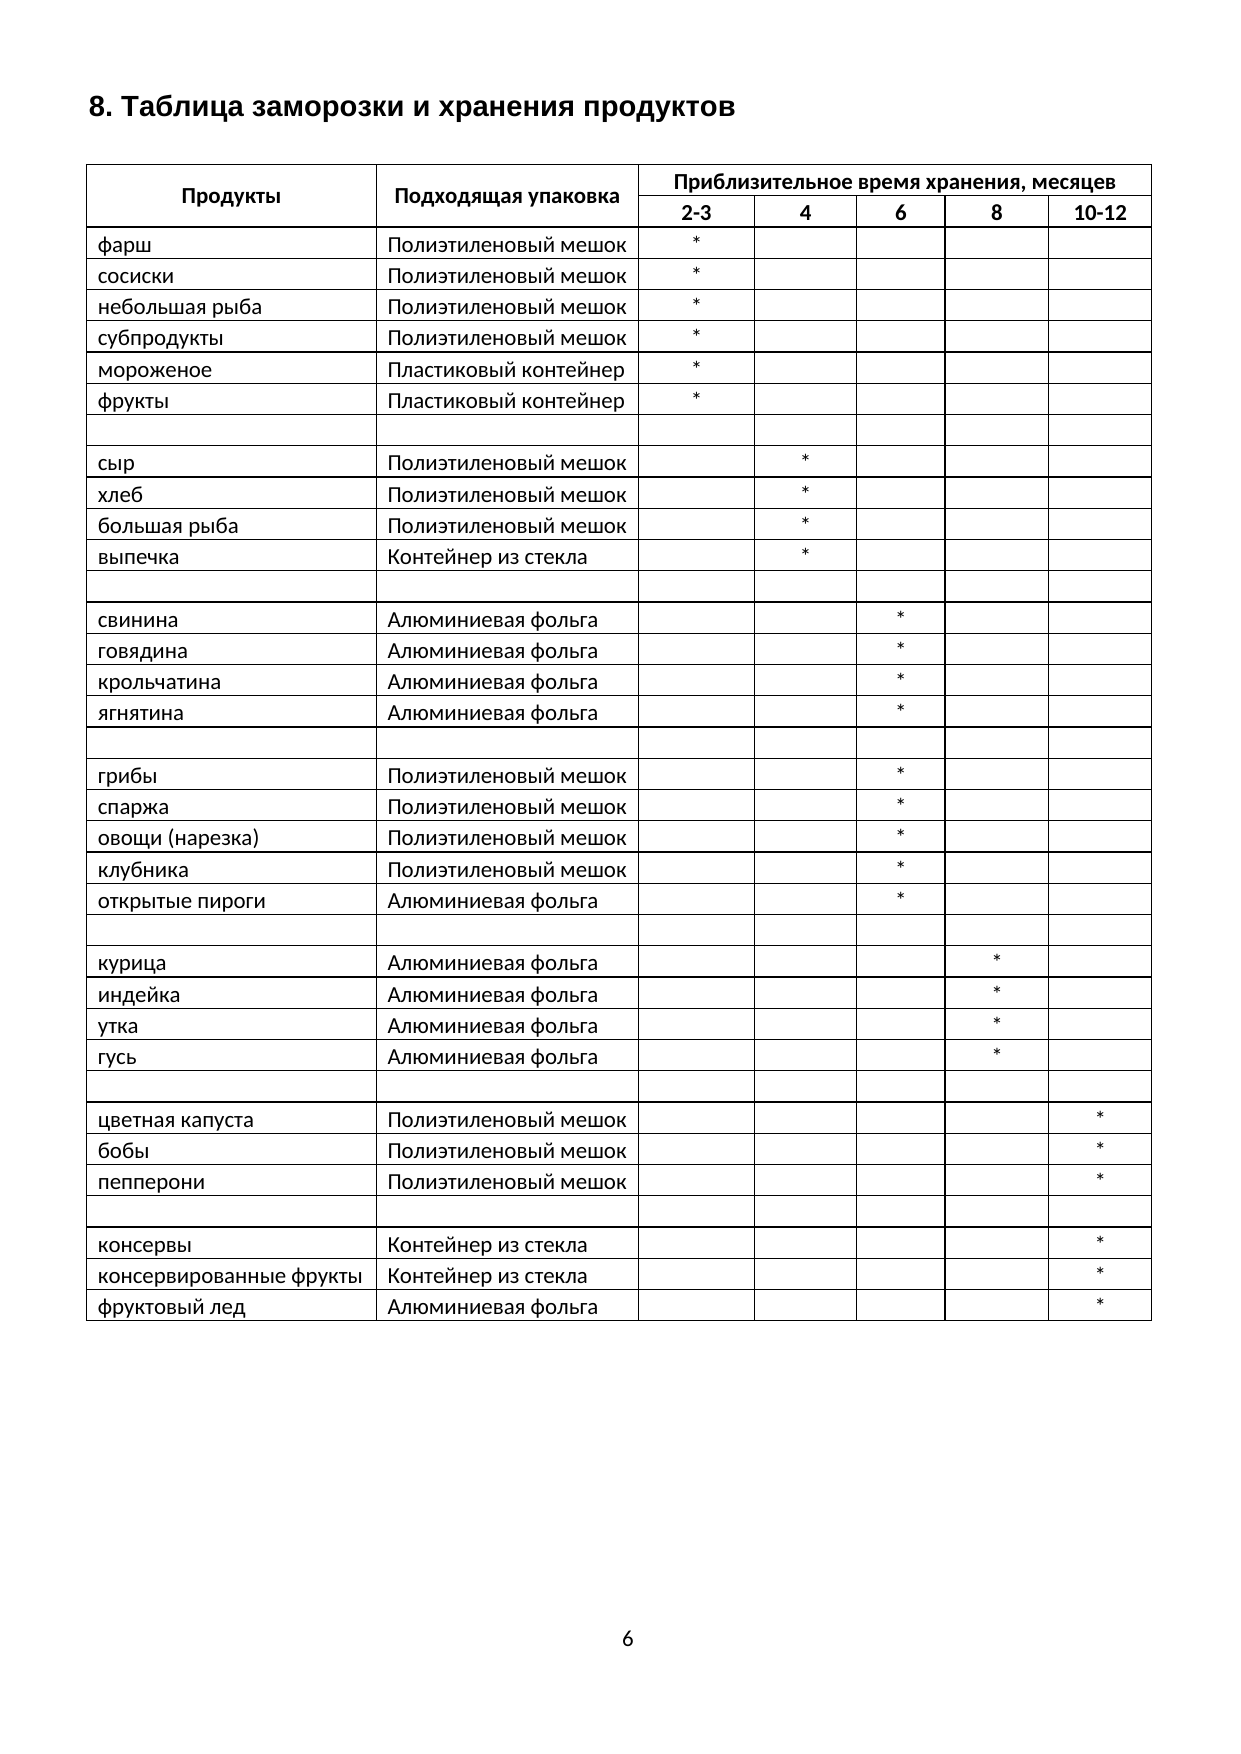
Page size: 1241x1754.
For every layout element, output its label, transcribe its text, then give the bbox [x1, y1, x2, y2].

table_cell [755, 946, 856, 976]
table_cell [1049, 634, 1151, 664]
table_cell Полиэтиленовый мешок [377, 1134, 638, 1164]
table_cell * [857, 665, 944, 695]
table_cell * [1049, 1290, 1151, 1320]
table_cell [857, 1009, 944, 1039]
table_cell [755, 1071, 856, 1101]
table_cell * [857, 884, 944, 914]
table_cell субпродукты [87, 321, 376, 351]
table_cell [857, 384, 944, 414]
table_cell 8 [946, 196, 1048, 226]
table_cell [755, 353, 856, 383]
table_cell Контейнер из стекла [377, 540, 638, 570]
table_cell [946, 1228, 1048, 1258]
table_cell [755, 603, 856, 633]
table_cell * [1049, 1259, 1151, 1289]
table_cell [1049, 884, 1151, 914]
table_cell [639, 759, 754, 789]
table_cell [755, 1196, 856, 1226]
table_cell [639, 1290, 754, 1320]
table_cell [755, 978, 856, 1008]
table_cell [857, 1259, 944, 1289]
table_cell [639, 1165, 754, 1195]
table_cell * [946, 946, 1048, 976]
table_cell [857, 446, 944, 476]
table_cell овощи (нарезка) [87, 821, 376, 851]
table_cell большая рыба [87, 509, 376, 539]
table_cell свинина [87, 603, 376, 633]
table_cell [1049, 1009, 1151, 1039]
table_cell курица [87, 946, 376, 976]
table_cell * [639, 353, 754, 383]
table_cell Алюминиевая фольга [377, 1040, 638, 1070]
table_cell [755, 665, 856, 695]
table_cell Полиэтиленовый мешок [377, 478, 638, 508]
table_cell гусь [87, 1040, 376, 1070]
table_cell [87, 1196, 376, 1226]
table_cell [639, 946, 754, 976]
table_cell [946, 384, 1048, 414]
table_cell [377, 415, 638, 445]
table_cell Полиэтиленовый мешок [377, 821, 638, 851]
table_cell [946, 571, 1048, 601]
table_cell [755, 915, 856, 945]
table_cell [946, 853, 1048, 883]
table_cell [857, 1196, 944, 1226]
table_cell [857, 946, 944, 976]
table_cell [946, 634, 1048, 664]
table_cell [755, 415, 856, 445]
table_cell консервированные фрукты [87, 1259, 376, 1289]
table_cell Пластиковый контейнер [377, 384, 638, 414]
table_cell [755, 1290, 856, 1320]
table_cell [1049, 540, 1151, 570]
table_cell [639, 540, 754, 570]
table_cell [639, 509, 754, 539]
table_cell выпечка [87, 540, 376, 570]
text 8. Таблица заморозки и хранения продуктов [89, 89, 1139, 122]
table_cell [1049, 821, 1151, 851]
table_cell [1049, 853, 1151, 883]
table_cell [639, 1259, 754, 1289]
table_cell открытые пироги [87, 884, 376, 914]
table_cell [755, 571, 856, 601]
table_cell [857, 259, 944, 289]
table_cell [755, 728, 856, 758]
table_cell [857, 509, 944, 539]
table_cell * [1049, 1165, 1151, 1195]
table_cell [1049, 790, 1151, 820]
table_cell фруктовый лед [87, 1290, 376, 1320]
table_cell бобы [87, 1134, 376, 1164]
table_cell [1049, 978, 1151, 1008]
table_cell [1049, 571, 1151, 601]
table_cell [755, 228, 856, 258]
table_cell [639, 978, 754, 1008]
table_header Продукты [87, 165, 376, 226]
table_cell Контейнер из стекла [377, 1259, 638, 1289]
table_cell [1049, 446, 1151, 476]
table_cell [946, 290, 1048, 320]
table_cell [946, 509, 1048, 539]
table_cell Полиэтиленовый мешок [377, 1165, 638, 1195]
table_cell [857, 321, 944, 351]
table_cell [857, 1134, 944, 1164]
table_cell мороженое [87, 353, 376, 383]
table_cell [1049, 603, 1151, 633]
table_cell [639, 1103, 754, 1133]
table_cell [755, 853, 856, 883]
table_cell [946, 603, 1048, 633]
table_cell [639, 790, 754, 820]
table_cell Алюминиевая фольга [377, 978, 638, 1008]
table_cell [946, 1165, 1048, 1195]
table_cell [946, 915, 1048, 945]
table_cell [87, 915, 376, 945]
table_cell [755, 1228, 856, 1258]
table_cell [1049, 946, 1151, 976]
table_cell [946, 1071, 1048, 1101]
table_cell Алюминиевая фольга [377, 946, 638, 976]
table_cell [639, 446, 754, 476]
table_cell [639, 603, 754, 633]
table_cell [1049, 665, 1151, 695]
table_cell [857, 1040, 944, 1070]
table_cell [1049, 1071, 1151, 1101]
table_cell [639, 1228, 754, 1258]
table_cell [946, 415, 1048, 445]
table_cell небольшая рыба [87, 290, 376, 320]
table_cell утка [87, 1009, 376, 1039]
table_cell [639, 665, 754, 695]
table_cell [87, 415, 376, 445]
table_cell [639, 728, 754, 758]
table_cell хлеб [87, 478, 376, 508]
table_cell [639, 1071, 754, 1101]
table_cell [639, 634, 754, 664]
table_cell * [857, 759, 944, 789]
table_cell [639, 696, 754, 726]
table_cell грибы [87, 759, 376, 789]
table_cell * [946, 1009, 1048, 1039]
table_cell Полиэтиленовый мешок [377, 853, 638, 883]
table_cell Алюминиевая фольга [377, 603, 638, 633]
table_cell [857, 290, 944, 320]
table_cell [857, 540, 944, 570]
table_cell Алюминиевая фольга [377, 696, 638, 726]
table_cell Алюминиевая фольга [377, 884, 638, 914]
table_cell [946, 1196, 1048, 1226]
table_cell сосиски [87, 259, 376, 289]
table_cell [857, 728, 944, 758]
table_cell * [639, 321, 754, 351]
table_cell * [755, 509, 856, 539]
table_cell [639, 571, 754, 601]
table_cell [946, 1290, 1048, 1320]
table_cell [1049, 290, 1151, 320]
table_cell Полиэтиленовый мешок [377, 790, 638, 820]
table_cell [946, 759, 1048, 789]
table_cell [946, 540, 1048, 570]
table_cell * [857, 634, 944, 664]
table_cell [946, 790, 1048, 820]
table_cell [755, 696, 856, 726]
table_cell [377, 728, 638, 758]
table_cell Пластиковый контейнер [377, 353, 638, 383]
table_cell Полиэтиленовый мешок [377, 228, 638, 258]
table_cell [857, 915, 944, 945]
table_cell крольчатина [87, 665, 376, 695]
table_cell [946, 478, 1048, 508]
table_cell [755, 290, 856, 320]
table_cell [857, 1103, 944, 1133]
table_cell [755, 759, 856, 789]
table_cell [857, 978, 944, 1008]
table_cell [857, 228, 944, 258]
table_cell [857, 478, 944, 508]
table_cell Полиэтиленовый мешок [377, 759, 638, 789]
table_cell [639, 415, 754, 445]
table_cell [1049, 259, 1151, 289]
table_cell 10-12 [1049, 196, 1151, 226]
table_cell [1049, 321, 1151, 351]
table_cell [946, 884, 1048, 914]
table_cell 2-3 [639, 196, 754, 226]
table_cell [946, 665, 1048, 695]
table_cell * [639, 228, 754, 258]
table_cell 4 [755, 196, 856, 226]
table_cell [755, 1103, 856, 1133]
table_cell консервы [87, 1228, 376, 1258]
table_cell [639, 478, 754, 508]
table_cell [755, 1009, 856, 1039]
table_cell * [755, 446, 856, 476]
table_cell [639, 915, 754, 945]
table_cell [639, 1009, 754, 1039]
table_cell [1049, 728, 1151, 758]
table_cell [1049, 509, 1151, 539]
table_cell [1049, 696, 1151, 726]
table_cell [639, 1040, 754, 1070]
table_cell * [1049, 1134, 1151, 1164]
table_cell [946, 1259, 1048, 1289]
table_cell Полиэтиленовый мешок [377, 321, 638, 351]
table_cell * [755, 478, 856, 508]
table_cell 6 [857, 196, 944, 226]
table_cell * [639, 259, 754, 289]
table_cell * [639, 290, 754, 320]
table_cell индейка [87, 978, 376, 1008]
table_cell Полиэтиленовый мешок [377, 509, 638, 539]
table_cell Алюминиевая фольга [377, 634, 638, 664]
table_cell [87, 1071, 376, 1101]
table_cell [377, 1196, 638, 1226]
table_cell [755, 1040, 856, 1070]
table_cell * [755, 540, 856, 570]
table_cell * [857, 821, 944, 851]
table_cell [857, 1071, 944, 1101]
table_cell [639, 1134, 754, 1164]
table_cell Полиэтиленовый мешок [377, 259, 638, 289]
table_cell Контейнер из стекла [377, 1228, 638, 1258]
table_cell [946, 821, 1048, 851]
table_cell [755, 1259, 856, 1289]
table_cell [755, 790, 856, 820]
table_cell * [857, 790, 944, 820]
table_cell * [946, 978, 1048, 1008]
table_cell [1049, 1040, 1151, 1070]
table_cell [87, 728, 376, 758]
table_cell [857, 1228, 944, 1258]
table_cell [946, 321, 1048, 351]
table_cell [377, 1071, 638, 1101]
table_cell [857, 353, 944, 383]
table_cell [755, 321, 856, 351]
table_cell [946, 446, 1048, 476]
table_cell Алюминиевая фольга [377, 1290, 638, 1320]
table_cell [1049, 478, 1151, 508]
table_cell [639, 853, 754, 883]
table_cell Полиэтиленовый мешок [377, 1103, 638, 1133]
table_cell фарш [87, 228, 376, 258]
table_cell [639, 1196, 754, 1226]
table_cell Полиэтиленовый мешок [377, 290, 638, 320]
table_cell * [857, 853, 944, 883]
table_cell Алюминиевая фольга [377, 1009, 638, 1039]
table_cell * [946, 1040, 1048, 1070]
table_cell * [639, 384, 754, 414]
table_cell [377, 571, 638, 601]
table_cell [639, 821, 754, 851]
table_cell [1049, 353, 1151, 383]
table_header Приблизительное время хранения, месяцев [639, 165, 1151, 195]
table_cell [755, 1165, 856, 1195]
table_cell [1049, 1196, 1151, 1226]
table_cell [857, 1290, 944, 1320]
table_cell [1049, 228, 1151, 258]
table_cell [755, 384, 856, 414]
table_cell сыр [87, 446, 376, 476]
table_header Подходящая упаковка [377, 165, 638, 226]
table_cell Алюминиевая фольга [377, 665, 638, 695]
table_cell Полиэтиленовый мешок [377, 446, 638, 476]
table_cell фрукты [87, 384, 376, 414]
table_cell [1049, 759, 1151, 789]
table_cell [755, 634, 856, 664]
table_cell [857, 571, 944, 601]
table_cell * [857, 603, 944, 633]
table_cell [946, 228, 1048, 258]
table_cell [946, 1134, 1048, 1164]
table_cell [946, 259, 1048, 289]
table_cell * [857, 696, 944, 726]
table_cell [946, 1103, 1048, 1133]
table_cell [946, 696, 1048, 726]
table_cell пепперони [87, 1165, 376, 1195]
table_cell [857, 1165, 944, 1195]
table_cell [1049, 415, 1151, 445]
table_cell спаржа [87, 790, 376, 820]
table_cell [87, 571, 376, 601]
table_cell клубника [87, 853, 376, 883]
table_cell [857, 415, 944, 445]
table_cell [755, 821, 856, 851]
table_cell [1049, 915, 1151, 945]
table_cell [639, 884, 754, 914]
table_cell [946, 728, 1048, 758]
table_cell * [1049, 1228, 1151, 1258]
table_cell [377, 915, 638, 945]
table_cell [755, 884, 856, 914]
table_cell цветная капуста [87, 1103, 376, 1133]
table_cell [946, 353, 1048, 383]
table_cell ягнятина [87, 696, 376, 726]
table_cell [1049, 384, 1151, 414]
table_cell говядина [87, 634, 376, 664]
table_cell [755, 1134, 856, 1164]
table_cell * [1049, 1103, 1151, 1133]
table_cell [755, 259, 856, 289]
